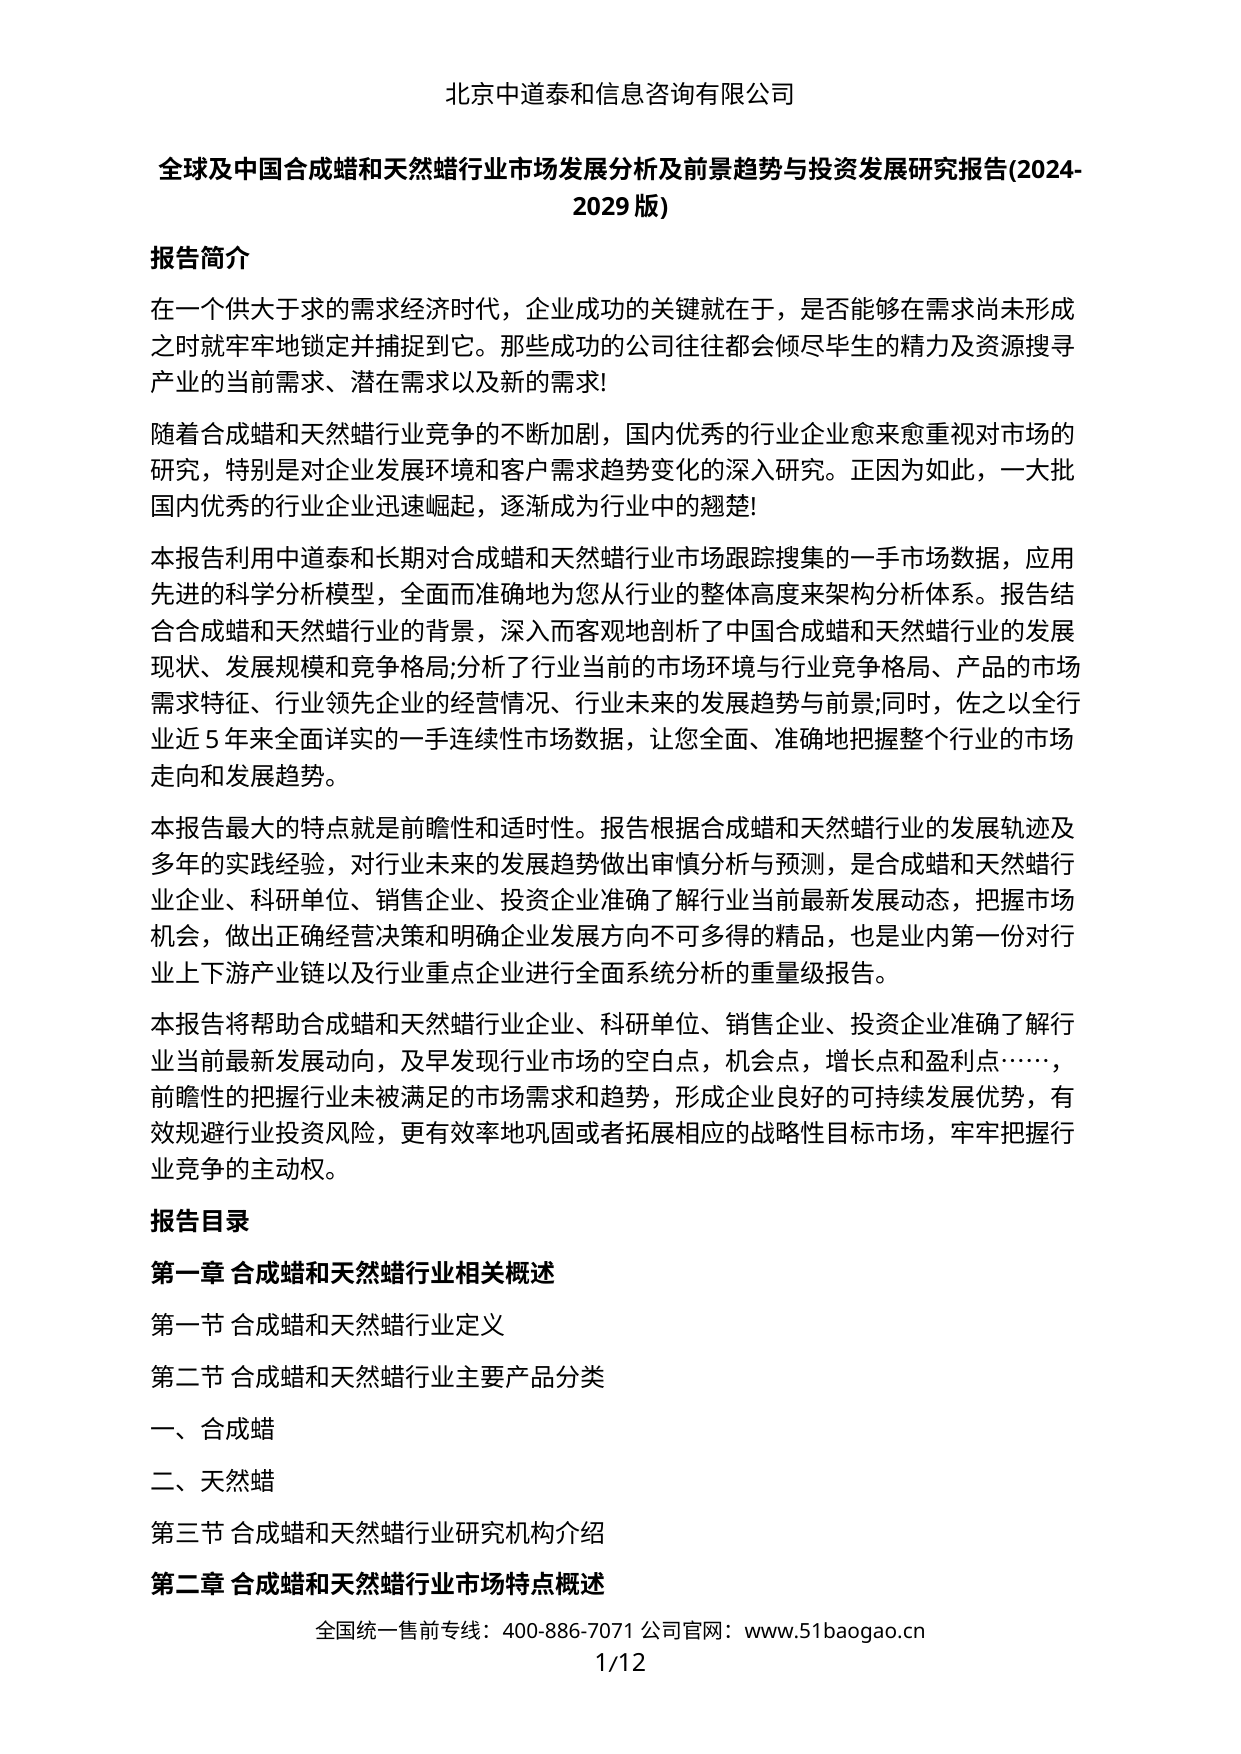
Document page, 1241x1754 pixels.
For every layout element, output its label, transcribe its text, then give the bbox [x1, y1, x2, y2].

text 报告简介 [150, 238, 1090, 274]
text 第一章 合成蜡和天然蜡行业相关概述 [150, 1254, 1090, 1290]
text 在一个供大于求的需求经济时代，企业成功的关键就在于，是否能够在需求尚未形成之时就牢牢地锁定并捕捉到它。那些成功的公司往往都会倾尽毕生的精力及资源搜寻产业的当前需求、潜在需求以及新的需求! [150, 290, 1090, 399]
text 二、天然蜡 [150, 1461, 1090, 1497]
text 第二节 合成蜡和天然蜡行业主要产品分类 [150, 1357, 1090, 1394]
text 全球及中国合成蜡和天然蜡行业市场发展分析及前景趋势与投资发展研究报告(2024-2029版) [150, 150, 1090, 222]
text 第二章 合成蜡和天然蜡行业市场特点概述 [150, 1565, 1090, 1601]
text 随着合成蜡和天然蜡行业竞争的不断加剧，国内优秀的行业企业愈来愈重视对市场的研究，特别是对企业发展环境和客户需求趋势变化的深入研究。正因为如此，一大批国内优秀的行业企业迅速崛起，逐渐成为行业中的翘楚! [150, 414, 1090, 523]
text 本报告将帮助合成蜡和天然蜡行业企业、科研单位、销售企业、投资企业准确了解行业当前最新发展动向，及早发现行业市场的空白点，机会点，增长点和盈利点……，前瞻性的把握行业未被满足的市场需求和趋势，形成企业良好的可持续发展优势，有效规避行业投资风险，更有效率地巩固或者拓展相应的战略性目标市场，牢牢把握行业竞争的主动权。 [150, 1005, 1090, 1186]
text 报告目录 [150, 1202, 1090, 1238]
text 本报告最大的特点就是前瞻性和适时性。报告根据合成蜡和天然蜡行业的发展轨迹及多年的实践经验，对行业未来的发展趋势做出审慎分析与预测，是合成蜡和天然蜡行业企业、科研单位、销售企业、投资企业准确了解行业当前最新发展动态，把握市场机会，做出正确经营决策和明确企业发展方向不可多得的精品，也是业内第一份对行业上下游产业链以及行业重点企业进行全面系统分析的重量级报告。 [150, 808, 1090, 989]
text 第三节 合成蜡和天然蜡行业研究机构介绍 [150, 1513, 1090, 1549]
text 第一节 合成蜡和天然蜡行业定义 [150, 1306, 1090, 1342]
text 本报告利用中道泰和长期对合成蜡和天然蜡行业市场跟踪搜集的一手市场数据，应用先进的科学分析模型，全面而准确地为您从行业的整体高度来架构分析体系。报告结合合成蜡和天然蜡行业的背景，深入而客观地剖析了中国合成蜡和天然蜡行业的发展现状、发展规模和竞争格局;分析了行业当前的市场环境与行业竞争格局、产品的市场需求特征、行业领先企业的经营情况、行业未来的发展趋势与前景;同时，佐之以全行业近5年来全面详实的一手连续性市场数据，让您全面、准确地把握整个行业的市场走向和发展趋势。 [150, 539, 1090, 792]
text 一、合成蜡 [150, 1409, 1090, 1446]
